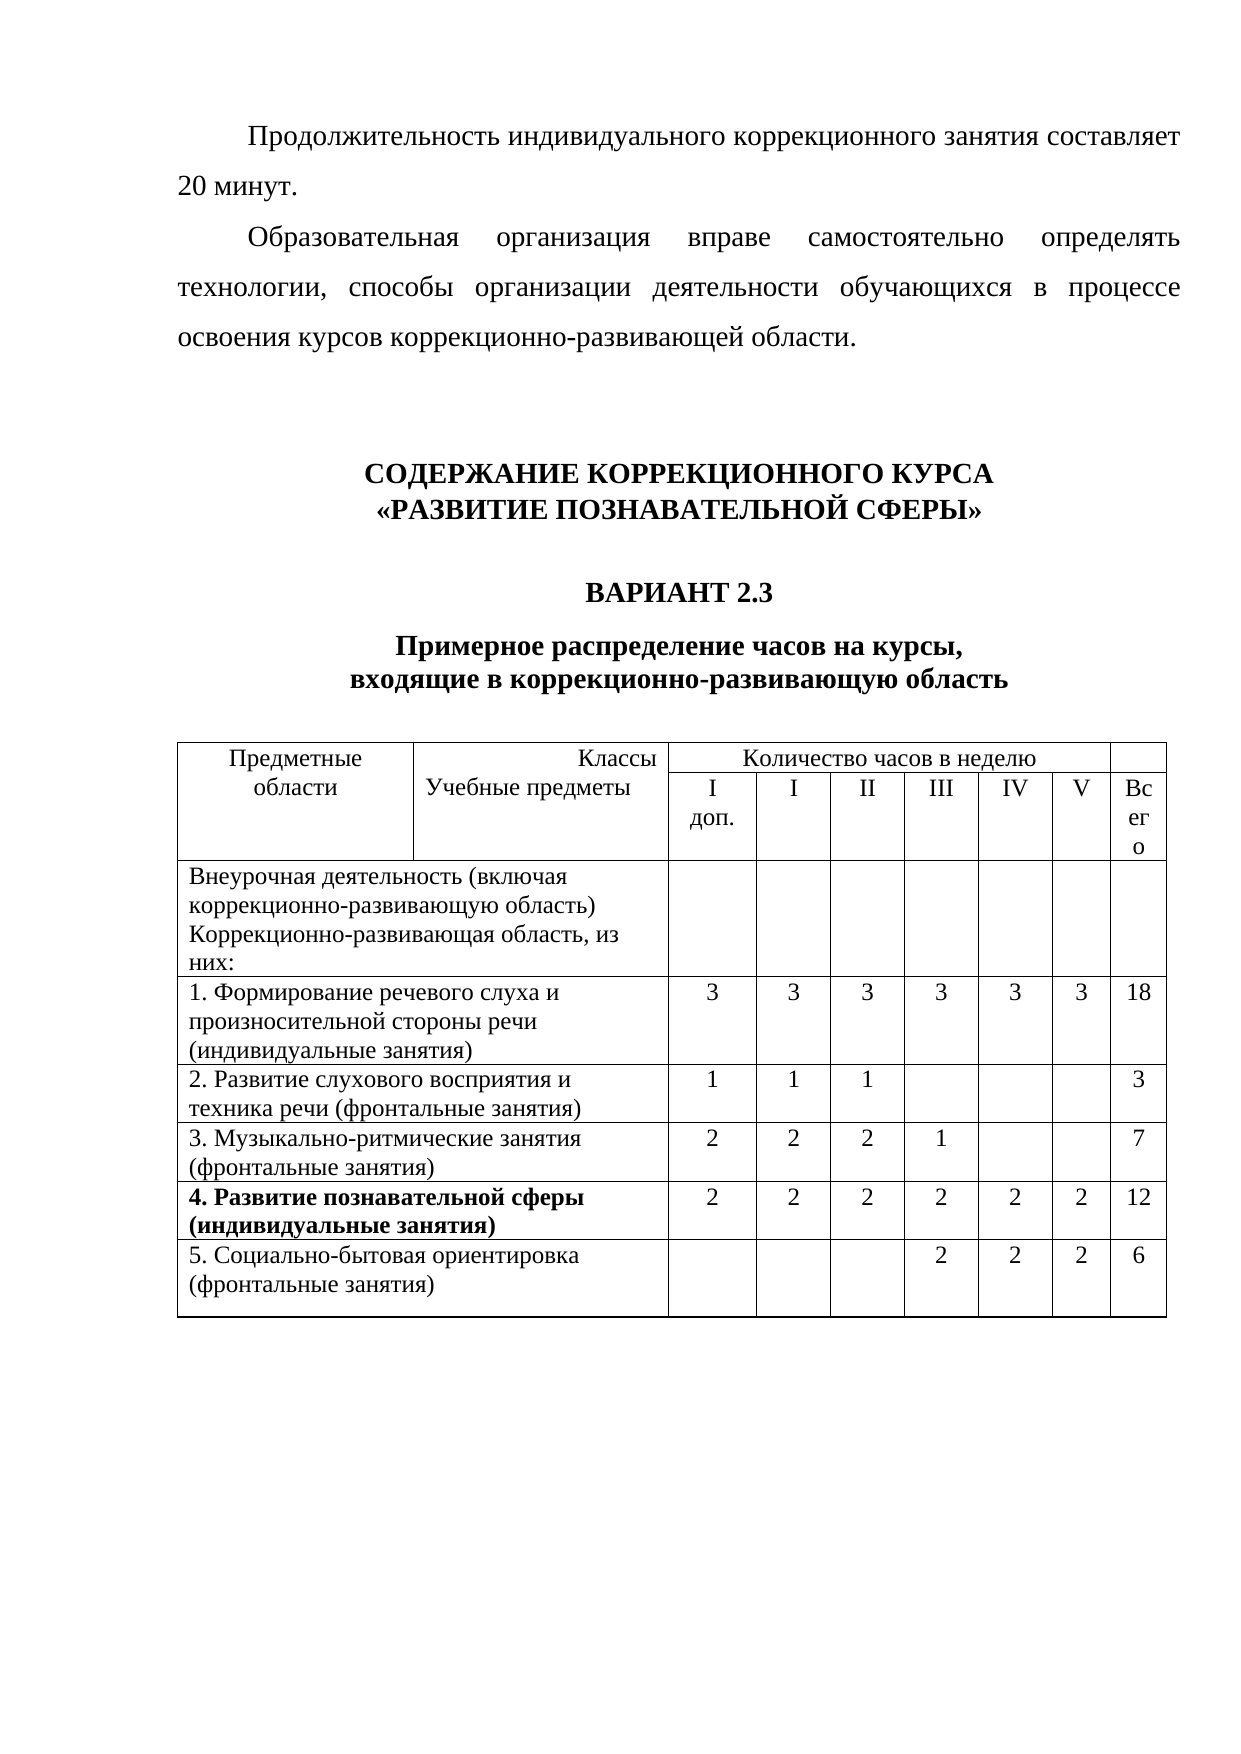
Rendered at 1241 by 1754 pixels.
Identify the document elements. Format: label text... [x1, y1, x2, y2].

table_cell 2 [757, 1182, 830, 1239]
table_cell [1053, 861, 1110, 976]
table_cell [905, 1065, 978, 1122]
table_cell [669, 1240, 756, 1316]
table_cell 1 [757, 1065, 830, 1122]
table_cell [831, 861, 904, 976]
table_cell V [1053, 773, 1110, 860]
table_header Количество часов в неделю [669, 743, 1110, 772]
table_cell 2 [979, 1182, 1052, 1239]
text входящие в коррекционно-развивающую область [177, 662, 1181, 695]
table_cell 3 [669, 977, 756, 1063]
table_cell 3 [757, 977, 830, 1063]
table_cell 3 [1053, 977, 1110, 1063]
text Примерное распределение часов на курсы, [177, 628, 1181, 662]
table_cell Внеурочная деятельность (включая коррекционно-развивающую область) Коррекционно-развивающая область, из них: [178, 861, 668, 976]
table_cell [831, 1240, 904, 1316]
table_cell 2. Развитие слухового восприятия и техника речи (фронтальные занятия) [178, 1065, 668, 1122]
text «РАЗВИТИЕ ПОЗНАВАТЕЛЬНОЙ СФЕРЫ» [177, 492, 1181, 526]
table_cell 2 [669, 1123, 756, 1181]
table_cell 2 [831, 1123, 904, 1181]
table_cell [757, 861, 830, 976]
table_cell 2 [831, 1182, 904, 1239]
table_cell 2 [669, 1182, 756, 1239]
table_cell [1111, 861, 1166, 976]
table_cell 18 [1111, 977, 1166, 1063]
table_cell 3 [1111, 1065, 1166, 1122]
table_cell 12 [1111, 1182, 1166, 1239]
table_cell [669, 861, 756, 976]
table_cell I [757, 773, 830, 860]
table_cell II [831, 773, 904, 860]
table_cell [1053, 1065, 1110, 1122]
table_cell 1 [669, 1065, 756, 1122]
table_cell III [905, 773, 978, 860]
table_cell 2 [757, 1123, 830, 1181]
table_cell [1053, 1123, 1110, 1181]
table_cell 6 [1111, 1240, 1166, 1316]
table_cell [979, 861, 1052, 976]
table_cell 2 [905, 1182, 978, 1239]
table_cell 2 [1053, 1182, 1110, 1239]
table_cell 3 [979, 977, 1052, 1063]
table_cell 1 [905, 1123, 978, 1181]
table_cell 2 [1053, 1240, 1110, 1316]
text ВАРИАНТ 2.3 [177, 575, 1181, 609]
table_cell 2 [905, 1240, 978, 1316]
table_header [1111, 743, 1166, 772]
table_cell Всего [1111, 773, 1166, 860]
table_cell [979, 1065, 1052, 1122]
table_cell 1. Формирование речевого слуха и произносительной стороны речи (индивидуальные занятия) [178, 977, 668, 1063]
table_header Предметные области [178, 743, 413, 860]
table_cell I доп. [669, 773, 756, 860]
table_cell [979, 1123, 1052, 1181]
table_cell 1 [831, 1065, 904, 1122]
table_cell 4. Развитие познавательной сферы (индивидуальные занятия) [178, 1182, 668, 1239]
table_cell 5. Социально-бытовая ориентировка (фронтальные занятия) [178, 1240, 668, 1316]
text СОДЕРЖАНИЕ КОРРЕКЦИОННОГО КУРСА [177, 456, 1181, 490]
table_cell 7 [1111, 1123, 1166, 1181]
table_cell [905, 861, 978, 976]
table_cell 2 [979, 1240, 1052, 1316]
table_cell [757, 1240, 830, 1316]
table_cell 3 [831, 977, 904, 1063]
table_cell 3 [905, 977, 978, 1063]
text Образовательная организация вправе самостоятельно определять технологии, способы организации деятельности обучающихся в процессе освоения курсов коррекционно-развивающей области. [177, 219, 1181, 353]
table_cell 3. Музыкально-ритмические занятия (фронтальные занятия) [178, 1123, 668, 1181]
table_header Классы Учебные предметы [414, 743, 668, 860]
text Продолжительность индивидуального коррекционного занятия составляет 20 минут. [177, 118, 1181, 202]
table_cell IV [979, 773, 1052, 860]
